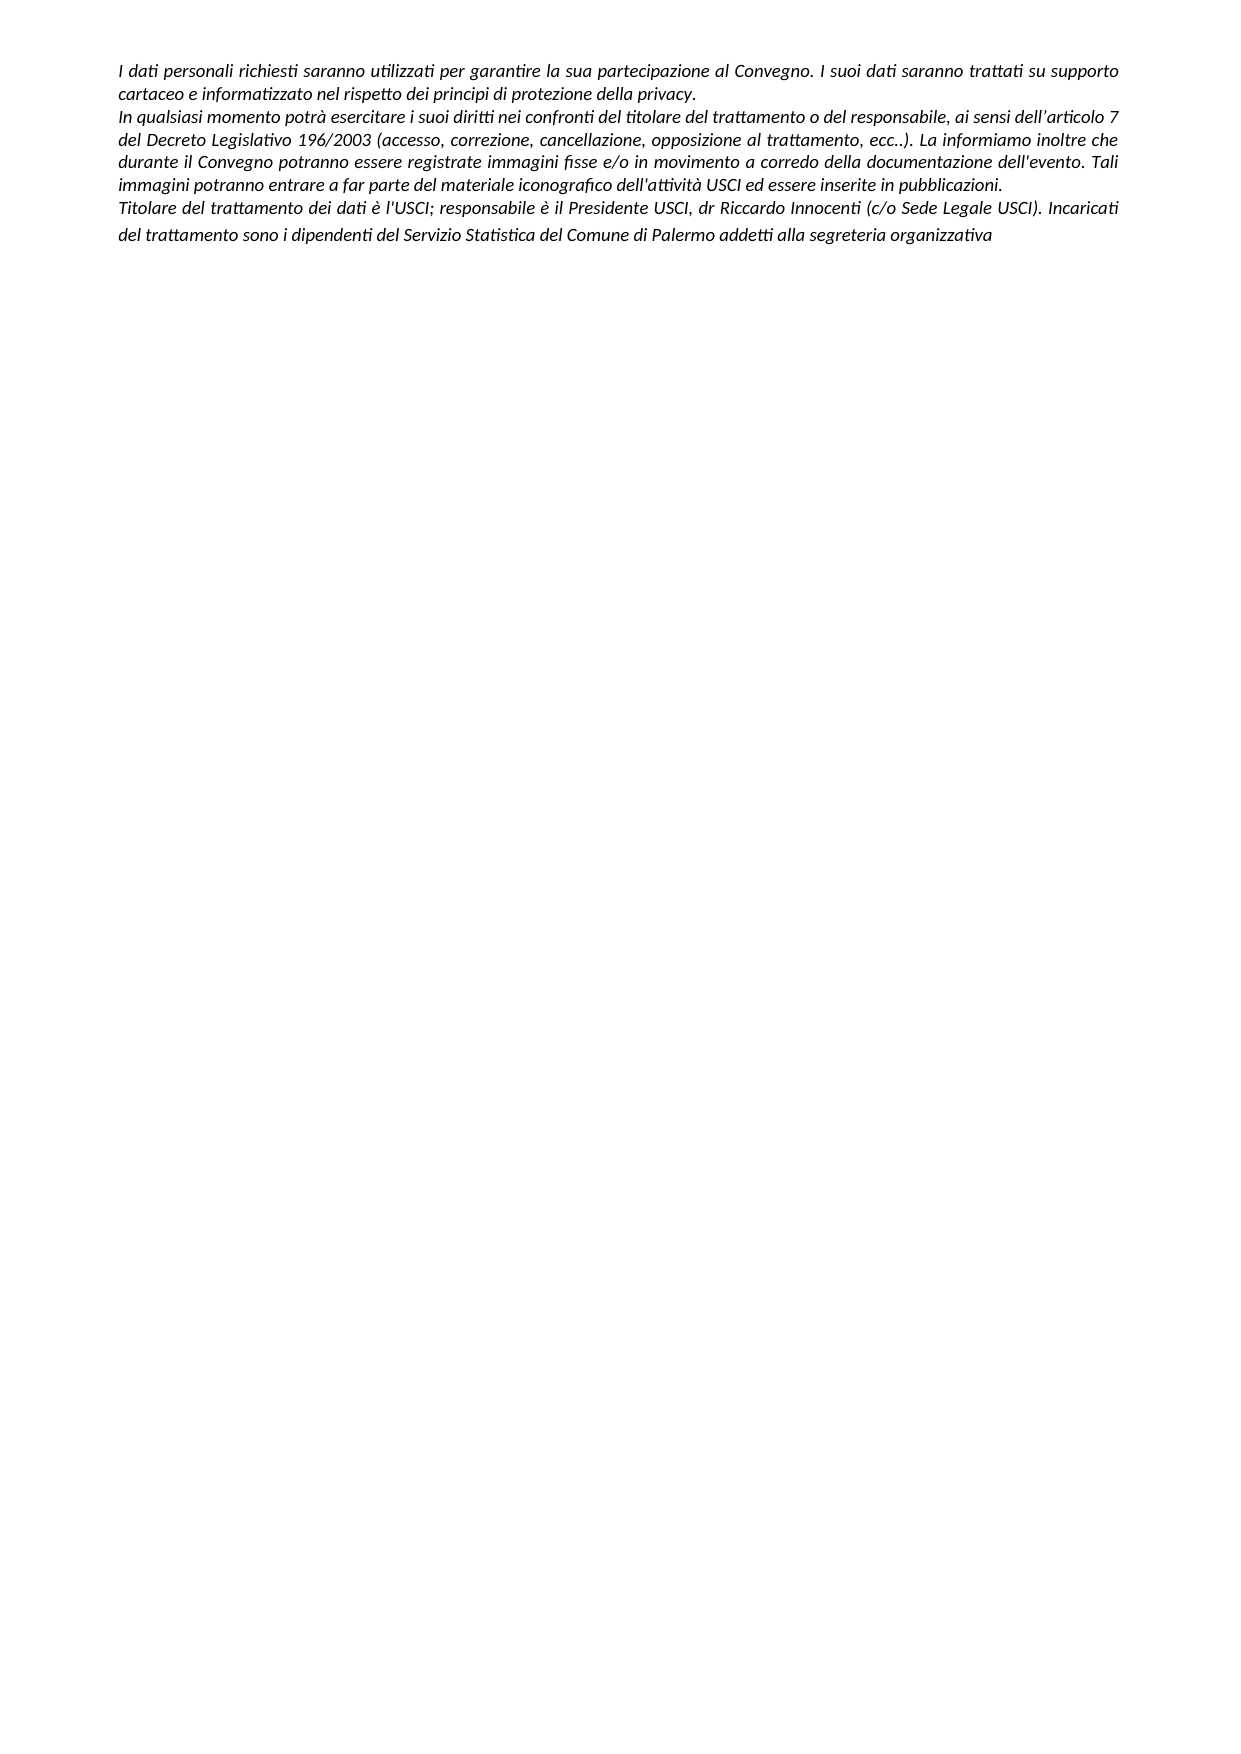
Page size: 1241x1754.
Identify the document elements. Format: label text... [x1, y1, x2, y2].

text In qualsiasi momento potrà esercitare i suoi diritti nei confronti del titolare del trattamento o del responsabile, ai sensi dell’articolo 7 del Decreto Legislativo 196/2003 (accesso, correzione, cancellazione, opposizione al trattamento, ecc..). La informiamo inoltre che durante il Convegno potranno essere registrate immagini fisse e/o in movimento a corredo della documentazione dell'evento. Tali immagini potranno entrare a far parte del materiale iconografico dell'attività USCI ed essere inserite in pubblicazioni. [118, 105, 1122, 197]
text I dati personali richiesti saranno utilizzati per garantire la sua partecipazione al Convegno. I suoi dati saranno trattati su supporto cartaceo e informatizzato nel rispetto dei principi di protezione della privacy. [118, 59, 1122, 105]
text Titolare del trattamento dei dati è l'USCI; responsabile è il Presidente USCI, dr Riccardo Innocenti (c/o Sede Legale USCI). Incaricati del trattamento sono i dipendenti del Servizio Statistica del Comune di Palermo addetti alla segreteria organizzativa [118, 197, 1122, 246]
